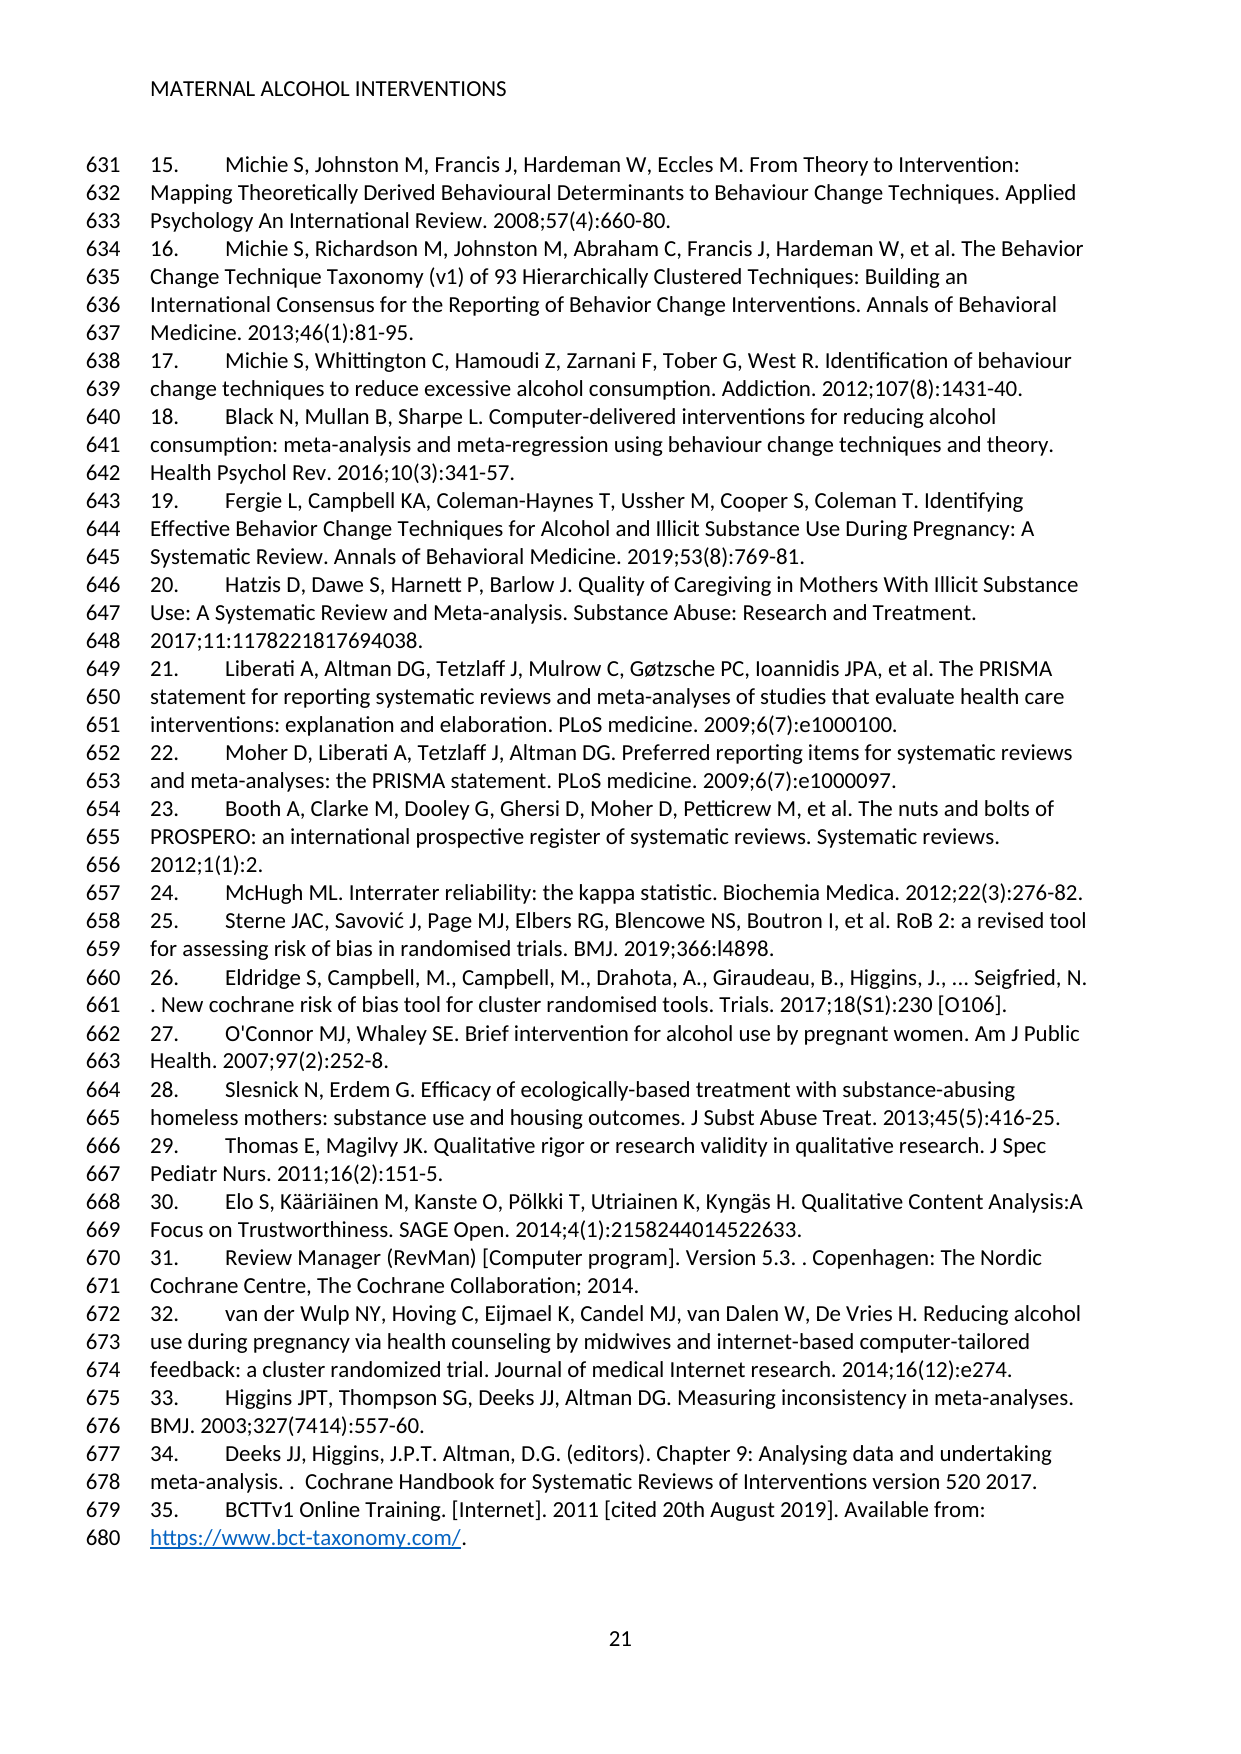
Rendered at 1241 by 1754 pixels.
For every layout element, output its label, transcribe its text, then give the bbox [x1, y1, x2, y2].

text 34. Deeks JJ, Higgins, J.P.T. Altman, D.G. (editors). Chapter 9: Analysing data and undertaking meta-analysis. . Cochrane Handbook for Systematic Reviews of Interventions version 520 2017. [150, 1439, 1090, 1495]
text 25. Sterne JAC, Savović J, Page MJ, Elbers RG, Blencowe NS, Boutron I, et al. RoB 2: a revised tool for assessing risk of bias in randomised trials. BMJ. 2019;366:l4898. [150, 907, 1090, 963]
text 28. Slesnick N, Erdem G. Efficacy of ecologically-based treatment with substance-abusing homeless mothers: substance use and housing outcomes. J Subst Abuse Treat. 2013;45(5):416-25. [150, 1075, 1090, 1131]
text 17. Michie S, Whittington C, Hamoudi Z, Zarnani F, Tober G, West R. Identification of behaviour change techniques to reduce excessive alcohol consumption. Addiction. 2012;107(8):1431-40. [150, 346, 1090, 402]
text 18. Black N, Mullan B, Sharpe L. Computer-delivered interventions for reducing alcohol consumption: meta-analysis and meta-regression using behaviour change techniques and theory. Health Psychol Rev. 2016;10(3):341-57. [150, 402, 1090, 486]
text 29. Thomas E, Magilvy JK. Qualitative rigor or research validity in qualitative research. J Spec Pediatr Nurs. 2011;16(2):151-5. [150, 1131, 1090, 1187]
text 21. Liberati A, Altman DG, Tetzlaff J, Mulrow C, Gøtzsche PC, Ioannidis JPA, et al. The PRISMA statement for reporting systematic reviews and meta-analyses of studies that evaluate health care interventions: explanation and elaboration. PLoS medicine. 2009;6(7):e1000100. [150, 654, 1090, 738]
text 24. McHugh ML. Interrater reliability: the kappa statistic. Biochemia Medica. 2012;22(3):276-82. [150, 878, 1090, 907]
text 23. Booth A, Clarke M, Dooley G, Ghersi D, Moher D, Petticrew M, et al. The nuts and bolts of PROSPERO: an international prospective register of systematic reviews. Systematic reviews. 2012;1(1):2. [150, 794, 1090, 878]
text 19. Fergie L, Campbell KA, Coleman-Haynes T, Ussher M, Cooper S, Coleman T. Identifying Effective Behavior Change Techniques for Alcohol and Illicit Substance Use During Pregnancy: A Systematic Review. Annals of Behavioral Medicine. 2019;53(8):769-81. [150, 486, 1090, 570]
text 15. Michie S, Johnston M, Francis J, Hardeman W, Eccles M. From Theory to Intervention: Mapping Theoretically Derived Behavioural Determinants to Behaviour Change Techniques. Applied Psychology An International Review. 2008;57(4):660-80. [150, 150, 1090, 234]
text 26. Eldridge S, Campbell, M., Campbell, M., Drahota, A., Giraudeau, B., Higgins, J., ... Seigfried, N. . New cochrane risk of bias tool for cluster randomised tools. Trials. 2017;18(S1):230 [O106]. [150, 963, 1090, 1019]
text 32. van der Wulp NY, Hoving C, Eijmael K, Candel MJ, van Dalen W, De Vries H. Reducing alcohol use during pregnancy via health counseling by midwives and internet-based computer-tailored feedback: a cluster randomized trial. Journal of medical Internet research. 2014;16(12):e274. [150, 1299, 1090, 1383]
text 16. Michie S, Richardson M, Johnston M, Abraham C, Francis J, Hardeman W, et al. The Behavior Change Technique Taxonomy (v1) of 93 Hierarchically Clustered Techniques: Building an International Consensus for the Reporting of Behavior Change Interventions. Annals of Behavioral Medicine. 2013;46(1):81-95. [150, 234, 1090, 346]
text 30. Elo S, Kääriäinen M, Kanste O, Pölkki T, Utriainen K, Kyngäs H. Qualitative Content Analysis:A Focus on Trustworthiness. SAGE Open. 2014;4(1):2158244014522633. [150, 1187, 1090, 1243]
text 31. Review Manager (RevMan) [Computer program]. Version 5.3. . Copenhagen: The Nordic Cochrane Centre, The Cochrane Collaboration; 2014. [150, 1243, 1090, 1299]
text 20. Hatzis D, Dawe S, Harnett P, Barlow J. Quality of Caregiving in Mothers With Illicit Substance Use: A Systematic Review and Meta-analysis. Substance Abuse: Research and Treatment. 2017;11:1178221817694038. [150, 570, 1090, 654]
text 35. BCTTv1 Online Training. [Internet]. 2011 [cited 20th August 2019]. Available from: https://www.bct-taxonomy.com/. [150, 1495, 1090, 1551]
text 27. O'Connor MJ, Whaley SE. Brief intervention for alcohol use by pregnant women. Am J Public Health. 2007;97(2):252-8. [150, 1019, 1090, 1075]
text 33. Higgins JPT, Thompson SG, Deeks JJ, Altman DG. Measuring inconsistency in meta-analyses. BMJ. 2003;327(7414):557-60. [150, 1383, 1090, 1439]
text 22. Moher D, Liberati A, Tetzlaff J, Altman DG. Preferred reporting items for systematic reviews and meta-analyses: the PRISMA statement. PLoS medicine. 2009;6(7):e1000097. [150, 738, 1090, 794]
